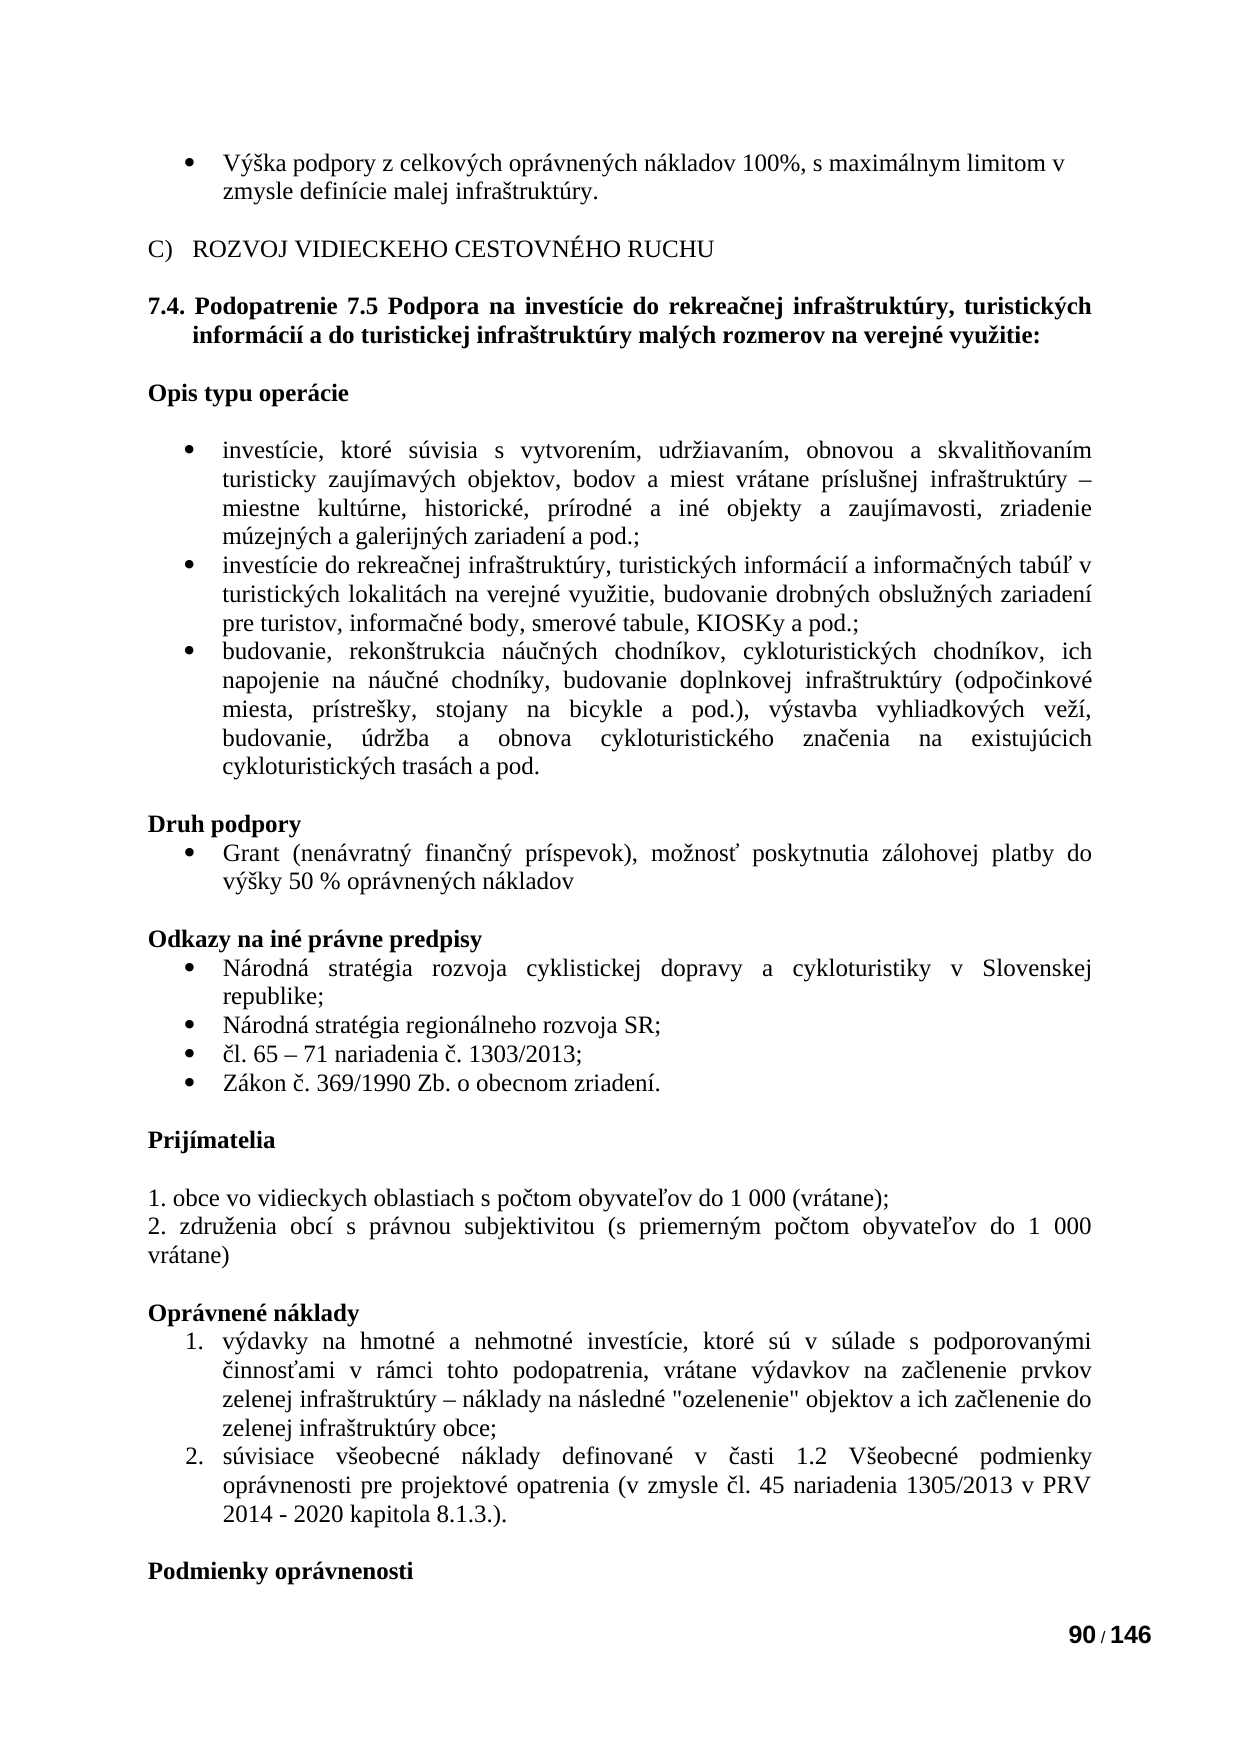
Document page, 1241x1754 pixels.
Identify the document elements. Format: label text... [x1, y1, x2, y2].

text Opis typu operácie [148, 378, 1093, 406]
text Odkazy na iné právne predpisy [148, 924, 1093, 953]
text Oprávnené náklady [148, 1298, 1093, 1326]
list investície do rekreačnej infraštruktúry, turistických informácií a informačných tabúľ v turistických lokalitách na verejné využitie, budovanie drobných obslužných zariadení pre turistov, informačné body, smerové tabule, KIOSKy a pod.; [185, 550, 1093, 636]
text 1. obce vo vidieckych oblastiach s počtom obyvateľov do 1 000 (vrátane); [148, 1183, 1093, 1211]
subtitle Rozvoj vidieckeho cestovného ruchu [148, 234, 1093, 263]
text 2. združenia obcí s právnou subjektivitou (s priemerným počtom obyvateľov do 1 000 vrátane) [148, 1211, 1093, 1269]
list budovanie, rekonštrukcia náučných chodníkov, cykloturistických chodníkov, ich napojenie na náučné chodníky, budovanie doplnkovej infraštruktúry (odpočinkové miesta, prístrešky, stojany na bicykle a pod.), výstavba vyhliadkových veží, budovanie, údržba a obnova cykloturistického značenia na existujúcich cykloturistických trasách a pod. [185, 636, 1093, 780]
list Národná stratégia rozvoja cyklistickej dopravy a cykloturistiky v Slovenskej republike; [185, 953, 1093, 1010]
text Druh podpory [148, 809, 1093, 838]
subtitle 7.4. Podopatrenie 7.5 Podpora na investície do rekreačnej infraštruktúry, turistických informácií a do turistickej infraštruktúry malých rozmerov na verejné využitie: [148, 291, 1093, 349]
text Podmienky oprávnenosti [148, 1556, 1093, 1585]
list Národná stratégia regionálneho rozvoja SR; [185, 1010, 1093, 1039]
text Prijímatelia [148, 1125, 1093, 1154]
list Zákon č. 369/1990 Zb. o obecnom zriadení. [185, 1068, 1093, 1096]
list Výška podpory z celkových oprávnených nákladov 100%, s maximálnym limitom v zmysle definície malej infraštruktúry. [185, 148, 1093, 205]
list Grant (nenávratný finančný príspevok), možnosť poskytnutia zálohovej platby do výšky 50 % oprávnených nákladov [185, 838, 1093, 895]
list čl. 65 – 71 nariadenia č. 1303/2013; [185, 1039, 1093, 1068]
list súvisiace všeobecné náklady definované v časti 1.2 Všeobecné podmienky oprávnenosti pre projektové opatrenia (v zmysle čl. 45 nariadenia 1305/2013 v PRV 2014 - 2020 kapitola 8.1.3.). [185, 1441, 1093, 1528]
list výdavky na hmotné a nehmotné investície, ktoré sú v súlade s podporovanými činnosťami v rámci tohto podopatrenia, vrátane výdavkov na začlenenie prvkov zelenej infraštruktúry – náklady na následné "ozelenenie" objektov a ich začlenenie do zelenej infraštruktúry obce; [185, 1326, 1093, 1441]
list investície, ktoré súvisia s vytvorením, udržiavaním, obnovou a skvalitňovaním turisticky zaujímavých objektov, bodov a miest vrátane príslušnej infraštruktúry – miestne kultúrne, historické, prírodné a iné objekty a zaujímavosti, zriadenie múzejných a galerijných zariadení a pod.; [185, 435, 1093, 550]
